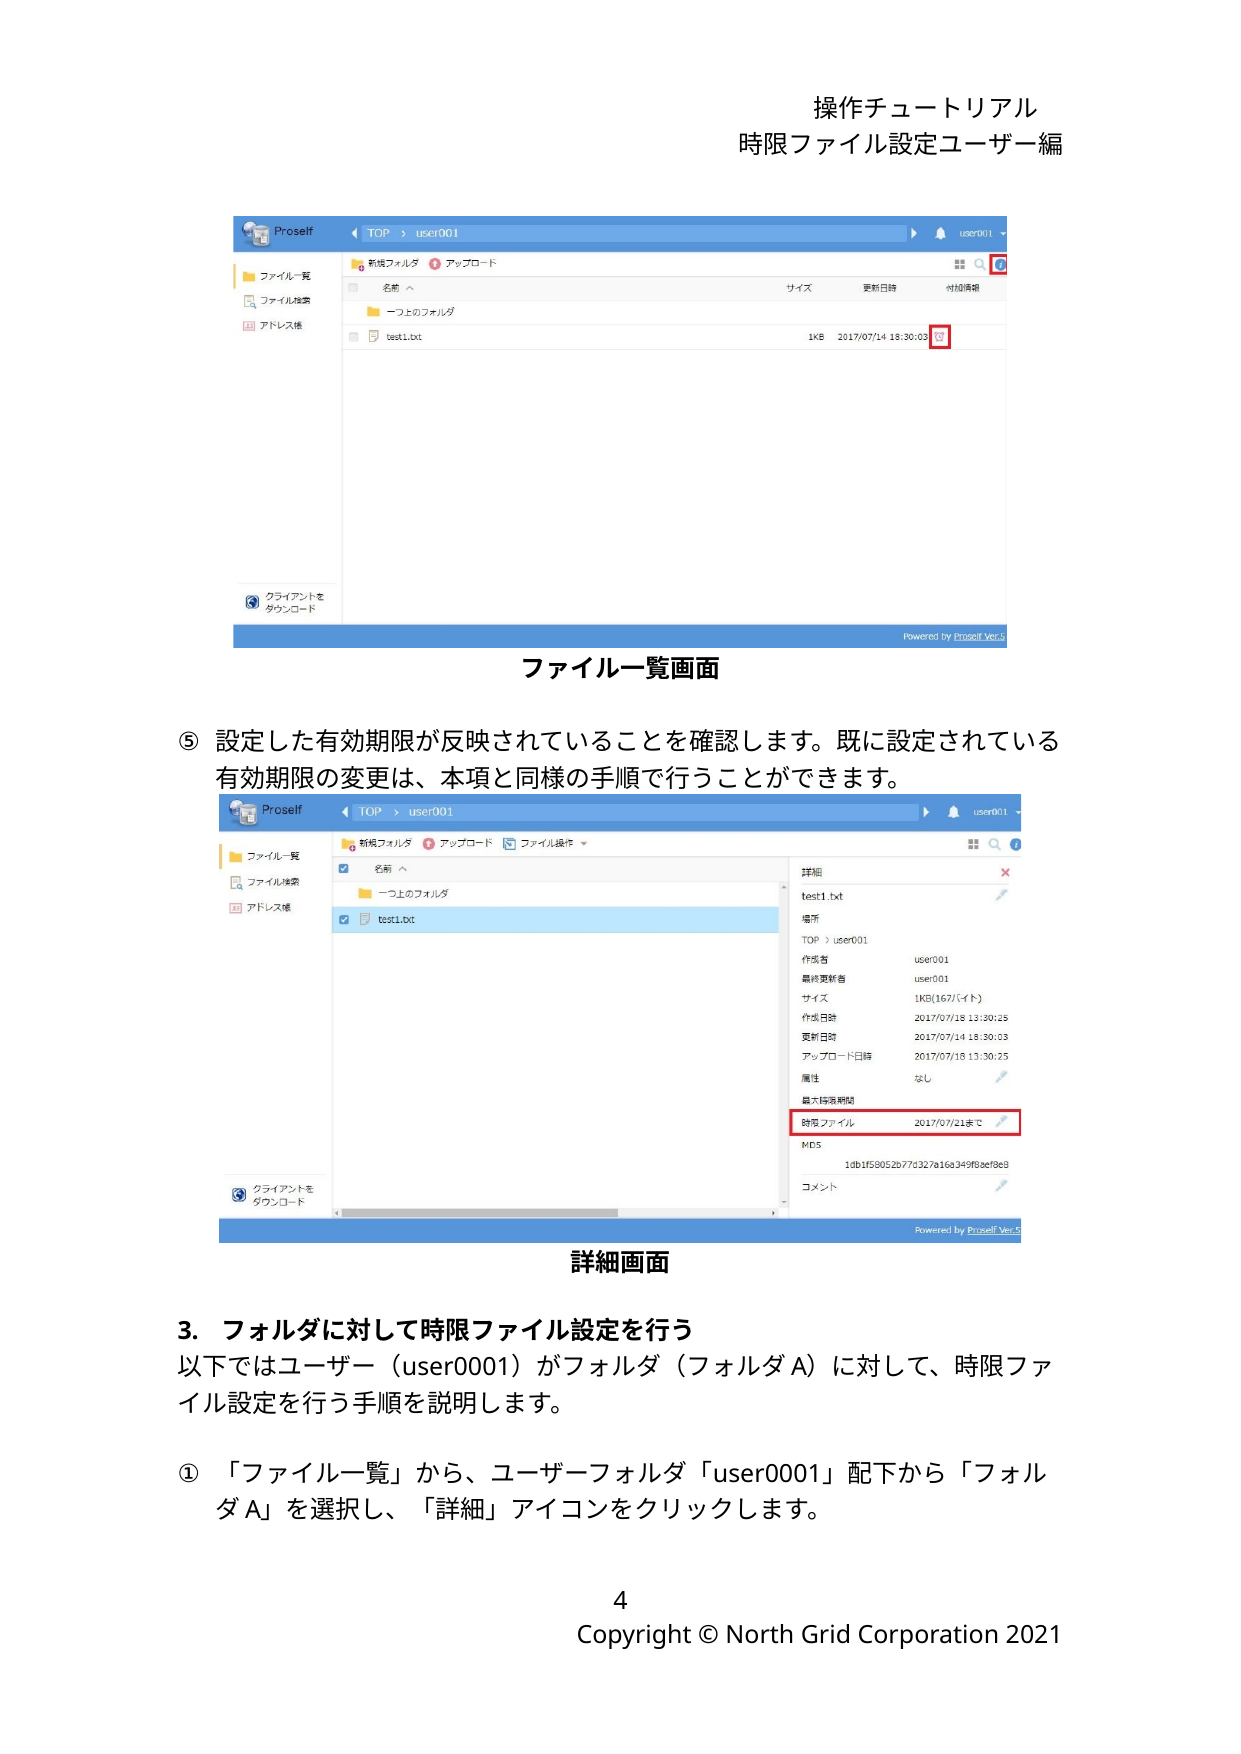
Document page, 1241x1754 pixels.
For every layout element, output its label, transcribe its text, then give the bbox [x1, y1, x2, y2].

text 以下ではユーザー（user0001）がフォルダ（フォルダA）に対して、時限ファイル設定を行う手順を説明します。 [177, 1347, 1063, 1419]
picture [233, 216, 1007, 648]
text ファイル一覧画面 [177, 648, 1063, 684]
text 詳細画面 [177, 1242, 1063, 1279]
list 「ファイル一覧」から、ユーザーフォルダ「user0001」配下から「フォルダA」を選択し、「詳細」アイコンをクリックします。 [177, 1453, 1063, 1526]
list 設定した有効期限が反映されていることを確認します。既に設定されている有効期限の変更は、本項と同様の手順で行うことができます。 [177, 722, 1063, 794]
subtitle フォルダに対して時限ファイル設定を行う [177, 1313, 1063, 1347]
picture [219, 794, 1022, 1243]
